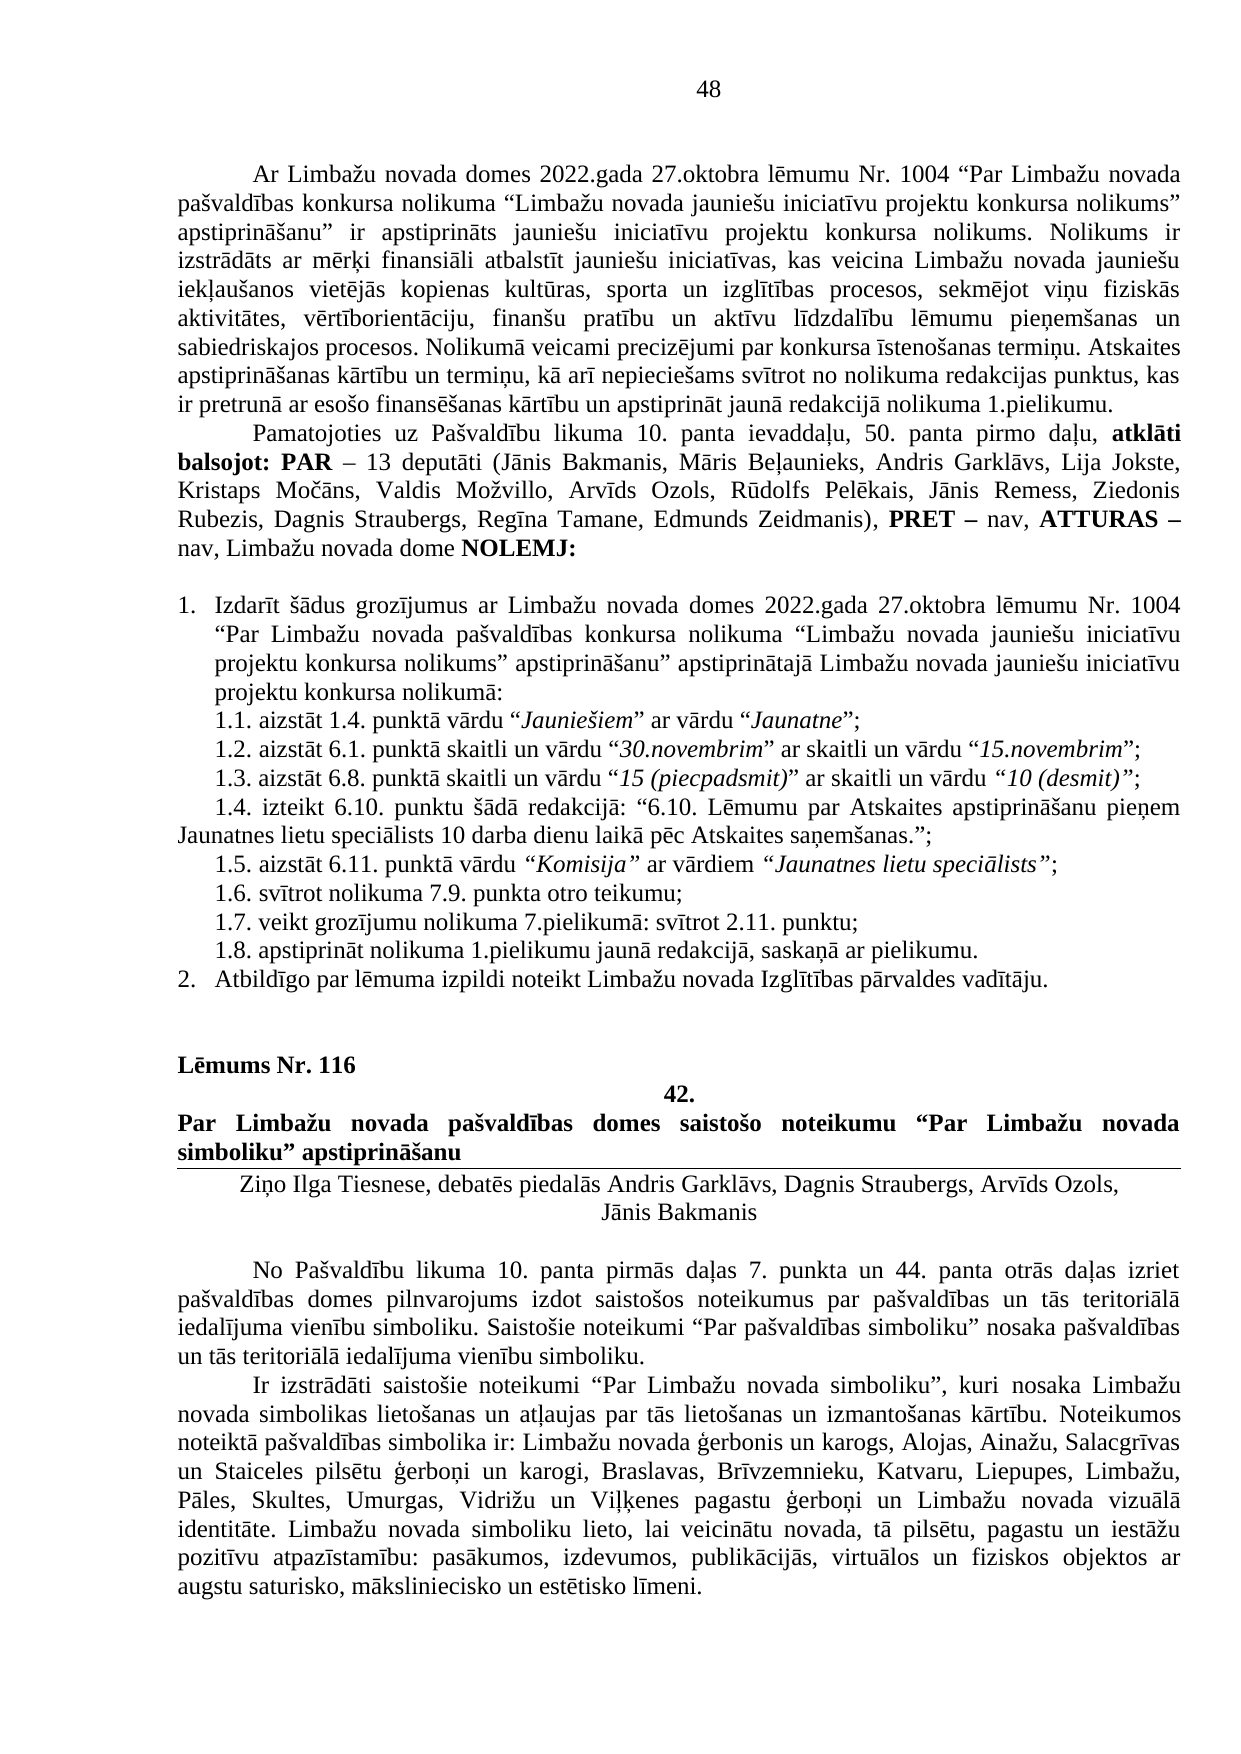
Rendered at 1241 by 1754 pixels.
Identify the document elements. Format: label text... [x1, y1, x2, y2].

text 1.5. aizstāt 6.11. punktā vārdu “Komisija” ar vārdiem “Jaunatnes lietu speciālists”; [177, 849, 1181, 878]
text 1.7. veikt grozījumu nolikuma 7.pielikumā: svītrot 2.11. punktu; [214, 907, 1181, 936]
text 42. [177, 1079, 1181, 1108]
text Ir izstrādāti saistošie noteikumi “Par Limbažu novada simboliku”, kuri nosaka Limbažu novada simbolikas lietošanas un atļaujas par tās lietošanas un izmantošanas kārtību. Noteikumos noteiktā pašvaldības simbolika ir: Limbažu novada ģerbonis un karogs, Alojas, Ainažu, Salacgrīvas un Staiceles pilsētu ģerboņi un karogi, Braslavas, Brīvzemnieku, Katvaru, Liepupes, Limbažu, Pāles, Skultes, Umurgas, Vidrižu un Viļķenes pagastu ģerboņi un Limbažu novada vizuālā identitāte. Limbažu novada simboliku lieto, lai veicinātu novada, tā pilsētu, pagastu un iestāžu pozitīvu atpazīstamību: pasākumos, izdevumos, publikācijās, virtuālos un fiziskos objektos ar augstu saturisko, māksliniecisko un estētisko līmeni. [177, 1399, 1181, 1600]
text Ar Limbažu novada domes 2022.gada 27.oktobra lēmumu Nr. 1004 “Par Limbažu novada pašvaldības konkursa nolikuma “Limbažu novada jauniešu iniciatīvu projektu konkursa nolikums” apstiprināšanu” ir apstiprināts jauniešu iniciatīvu projektu konkursa nolikums. Nolikums ir izstrādāts ar mērķi finansiāli atbalstīt jauniešu iniciatīvas, kas veicina Limbažu novada jauniešu iekļaušanos vietējās kopienas kultūras, sporta un izglītības procesos, sekmējot viņu fiziskās aktivitātes, vērtīborientāciju, finanšu pratību un aktīvu līdzdalību lēmumu pieņemšanas un sabiedriskajos procesos. Nolikumā veicami precizējumi par konkursa īstenošanas termiņu. Atskaites apstiprināšanas kārtību un termiņu, kā arī nepieciešams svītrot no nolikuma redakcijas punktus, kas ir pretrunā ar esošo finansēšanas kārtību un apstiprināt jaunā redakcijā nolikuma 1.pielikumu. [177, 159, 1181, 418]
text 1.8. apstiprināt nolikuma 1.pielikumu jaunā redakcijā, saskaņā ar pielikumu. [177, 936, 1181, 964]
text 1.4. izteikt 6.10. punktu šādā redakcijā: “6.10. Lēmumu par Atskaites apstiprināšanu pieņem Jaunatnes lietu speciālists 10 darba dienu laikā pēc Atskaites saņemšanas.”; [177, 792, 1181, 849]
text Lēmums Nr. 116 [177, 1051, 1181, 1079]
list Izdarīt šādus grozījumus ar Limbažu novada domes 2022.gada 27.oktobra lēmumu Nr. 1004 “Par Limbažu novada pašvaldības konkursa nolikuma “Limbažu novada jauniešu iniciatīvu projektu konkursa nolikums” apstiprināšanu” apstiprinātajā Limbažu novada jauniešu iniciatīvu projektu konkursa nolikumā: [177, 591, 1181, 706]
text 1.1. aizstāt 1.4. punktā vārdu “Jauniešiem” ar vārdu “Jaunatne”; [177, 706, 1181, 734]
text Pamatojoties uz Pašvaldību likuma 10. panta ievaddaļu, 50. panta pirmo daļu, atklāti balsojot: PAR – 13 deputāti (Jānis Bakmanis, Māris Beļaunieks, Andris Garklāvs, Lija Jokste, Kristaps Močāns, Valdis Možvillo, Arvīds Ozols, Rūdolfs Pelēkais, Jānis Remess, Ziedonis Rubezis, Dagnis Straubergs, Regīna Tamane, Edmunds Zeidmanis), PRET – nav, ATTURAS – nav, Limbažu novada dome NOLEMJ: [177, 418, 1181, 562]
list Atbildīgo par lēmuma izpildi noteikt Limbažu novada Izglītības pārvaldes vadītāju. [177, 964, 1181, 993]
text No Pašvaldību likuma 10. panta pirmās daļas 7. punkta un 44. panta otrās daļas izriet pašvaldības domes pilnvarojums izdot saistošos noteikumus par pašvaldības un tās teritoriālā iedalījuma vienību simboliku. Saistošie noteikumi “Par pašvaldības simboliku” nosaka pašvaldības un tās teritoriālā iedalījuma vienību simboliku. [177, 1255, 1181, 1370]
text 1.2. aizstāt 6.1. punktā skaitli un vārdu “30.novembrim” ar skaitli un vārdu “15.novembrim”; [177, 734, 1181, 763]
text Par Limbažu novada pašvaldības domes saistošo noteikumu “Par Limbažu novada simboliku” apstiprināšanu [177, 1108, 1181, 1168]
text 1.3. aizstāt 6.8. punktā skaitli un vārdu “15 (piecpadsmit)” ar skaitli un vārdu “10 (desmit)”; [177, 763, 1181, 792]
text Ziņo Ilga Tiesnese, debatēs piedalās Andris Garklāvs, Dagnis Straubergs, Arvīds Ozols, [177, 1169, 1181, 1197]
text Jānis Bakmanis [177, 1197, 1181, 1226]
text 1.6. svītrot nolikuma 7.9. punkta otro teikumu; [177, 878, 1181, 907]
